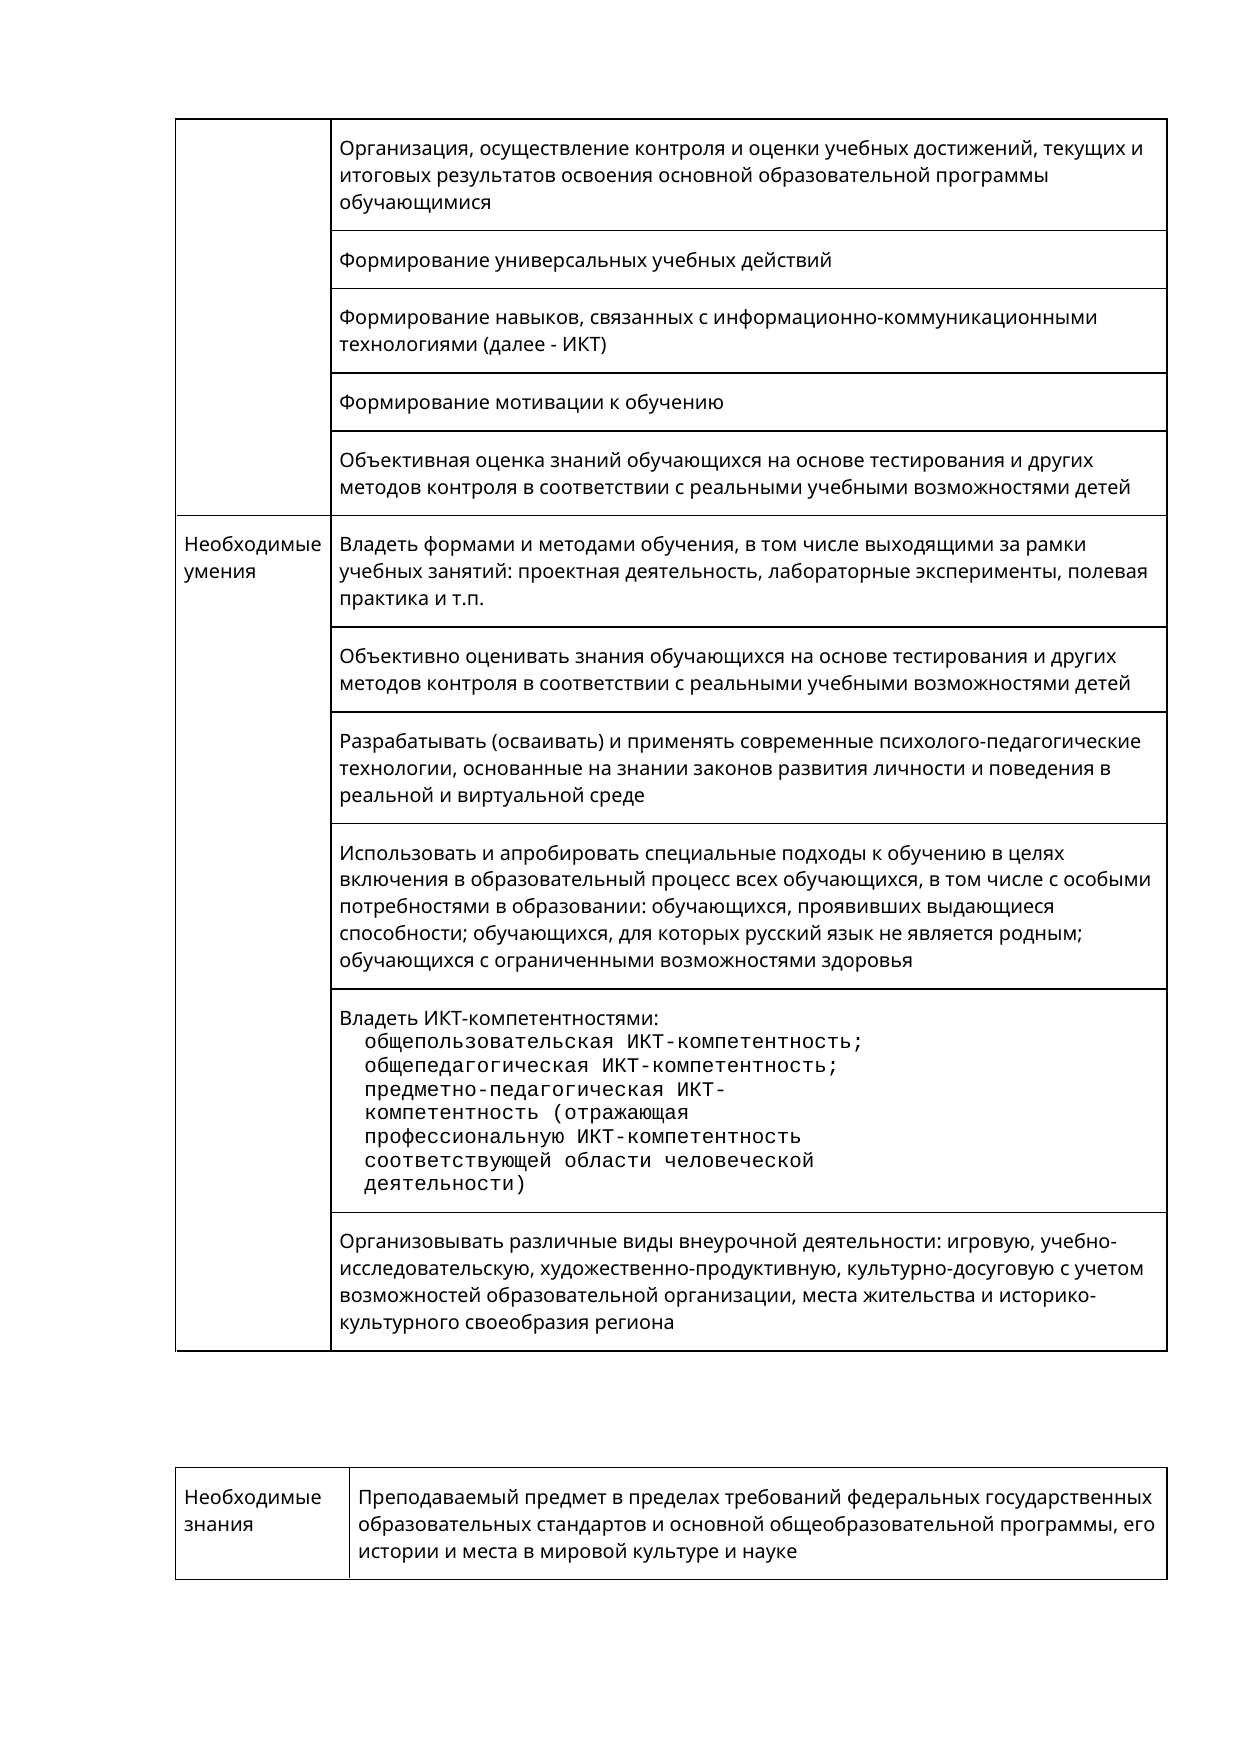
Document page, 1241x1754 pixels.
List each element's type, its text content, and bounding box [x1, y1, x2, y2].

table_header Необходимые знания [176, 1468, 349, 1578]
table_cell Разрабатывать (осваивать) и применять современные психолого-педагогические технологии, основанные на знании законов развития личности и поведения в реальной и виртуальной среде [332, 713, 1166, 823]
table_cell Владеть ИКТ-компетентностями: общепользовательская ИКТ-компетентность; общепедагогическая ИКТ-компетентность; предметно-педагогическая ИКТ- компетентность (отражающая профессиональную ИКТ-компетентность соответствующей области человеческой деятельности) [332, 990, 1166, 1211]
table_cell Владеть формами и методами обучения, в том числе выходящими за рамки учебных занятий: проектная деятельность, лабораторные эксперименты, полевая практика и т.п. [332, 516, 1166, 626]
table_cell Организовывать различные виды внеурочной деятельности: игровую, учебно-исследовательскую, художественно-продуктивную, культурно-досуговую с учетом возможностей образовательной организации, места жительства и историко-культурного своеобразия региона [332, 1213, 1166, 1350]
table_cell Формирование мотивации к обучению [332, 374, 1166, 430]
table_cell Объективная оценка знаний обучающихся на основе тестирования и других методов контроля в соответствии с реальными учебными возможностями детей [332, 432, 1166, 514]
table_cell Использовать и апробировать специальные подходы к обучению в целях включения в образовательный процесс всех обучающихся, в том числе с особыми потребностями в образовании: обучающихся, проявивших выдающиеся способности; обучающихся, для которых русский язык не является родным; обучающихся с ограниченными возможностями здоровья [332, 824, 1166, 988]
table_cell Формирование универсальных учебных действий [332, 231, 1166, 287]
table_cell Формирование навыков, связанных с информационно-коммуникационными технологиями (далее - ИКТ) [332, 289, 1166, 372]
table_cell Объективно оценивать знания обучающихся на основе тестирования и других методов контроля в соответствии с реальными учебными возможностями детей [332, 628, 1166, 711]
table_cell Необходимые умения [176, 516, 330, 1350]
table_cell Организация, осуществление контроля и оценки учебных достижений, текущих и итоговых результатов освоения основной образовательной программы обучающимися [332, 120, 1166, 230]
table_header Преподаваемый предмет в пределах требований федеральных государственных образовательных стандартов и основной общеобразовательной программы, его истории и места в мировой культуре и науке [350, 1468, 1166, 1578]
